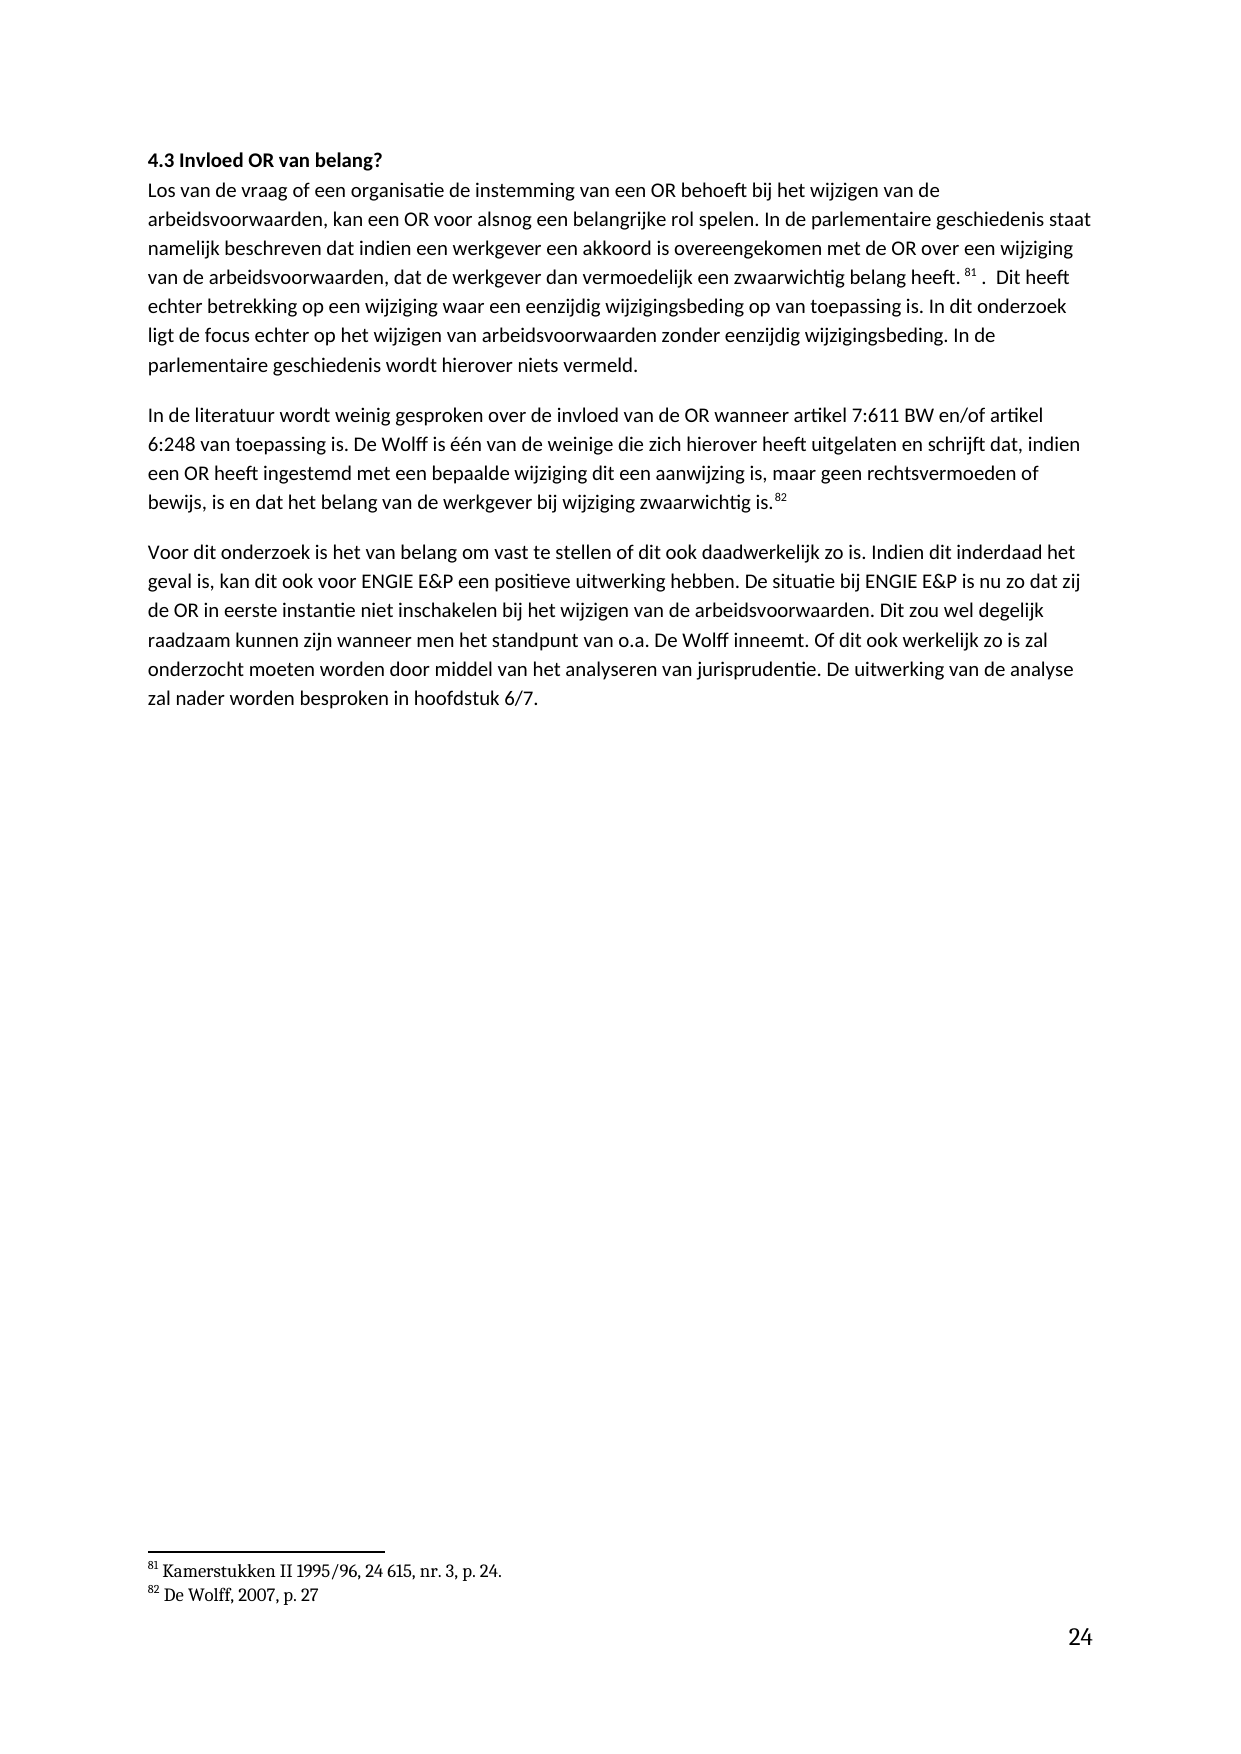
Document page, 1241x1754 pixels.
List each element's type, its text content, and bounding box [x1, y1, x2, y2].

text Voor dit onderzoek is het van belang om vast te stellen of dit ook daadwerkelijk zo is. Indien dit inderdaad het geval is, kan dit ook voor ENGIE E&P een positieve uitwerking hebben. De situatie bij ENGIE E&P is nu zo dat zij de OR in eerste instantie niet inschakelen bij het wijzigen van de arbeidsvoorwaarden. Dit zou wel degelijk raadzaam kunnen zijn wanneer men het standpunt van o.a. De Wolff inneemt. Of dit ook werkelijk zo is zal onderzocht moeten worden door middel van het analyseren van jurisprudentie. De uitwerking van de analyse zal nader worden besproken in hoofdstuk 6/7. [148, 539, 1093, 711]
text 4.3 Invloed OR van belang? Los van de vraag of een organisatie de instemming van een OR behoeft bij het wijzigen van de arbeidsvoorwaarden, kan een OR voor alsnog een belangrijke rol spelen. In de parlementaire geschiedenis staat namelijk beschreven dat indien een werkgever een akkoord is overeengekomen met de OR over een wijziging van de arbeidsvoorwaarden, dat de werkgever dan vermoedelijk een zwaarwichtig belang heeft. . Dit heeft echter betrekking op een wijziging waar een eenzijdig wijzigingsbeding op van toepassing is. In dit onderzoek ligt de focus echter op het wijzigen van arbeidsvoorwaarden zonder eenzijdig wijzigingsbeding. In de parlementaire geschiedenis wordt hierover niets vermeld. [148, 148, 1093, 377]
text In de literatuur wordt weinig gesproken over de invloed van de OR wanneer artikel 7:611 BW en/of artikel 6:248 van toepassing is. De Wolff is één van de weinige die zich hierover heeft uitgelaten en schrijft dat, indien een OR heeft ingestemd met een bepaalde wijziging dit een aanwijzing is, maar geen rechtsvermoeden of bewijs, is en dat het belang van de werkgever bij wijziging zwaarwichtig is. [148, 402, 1093, 515]
